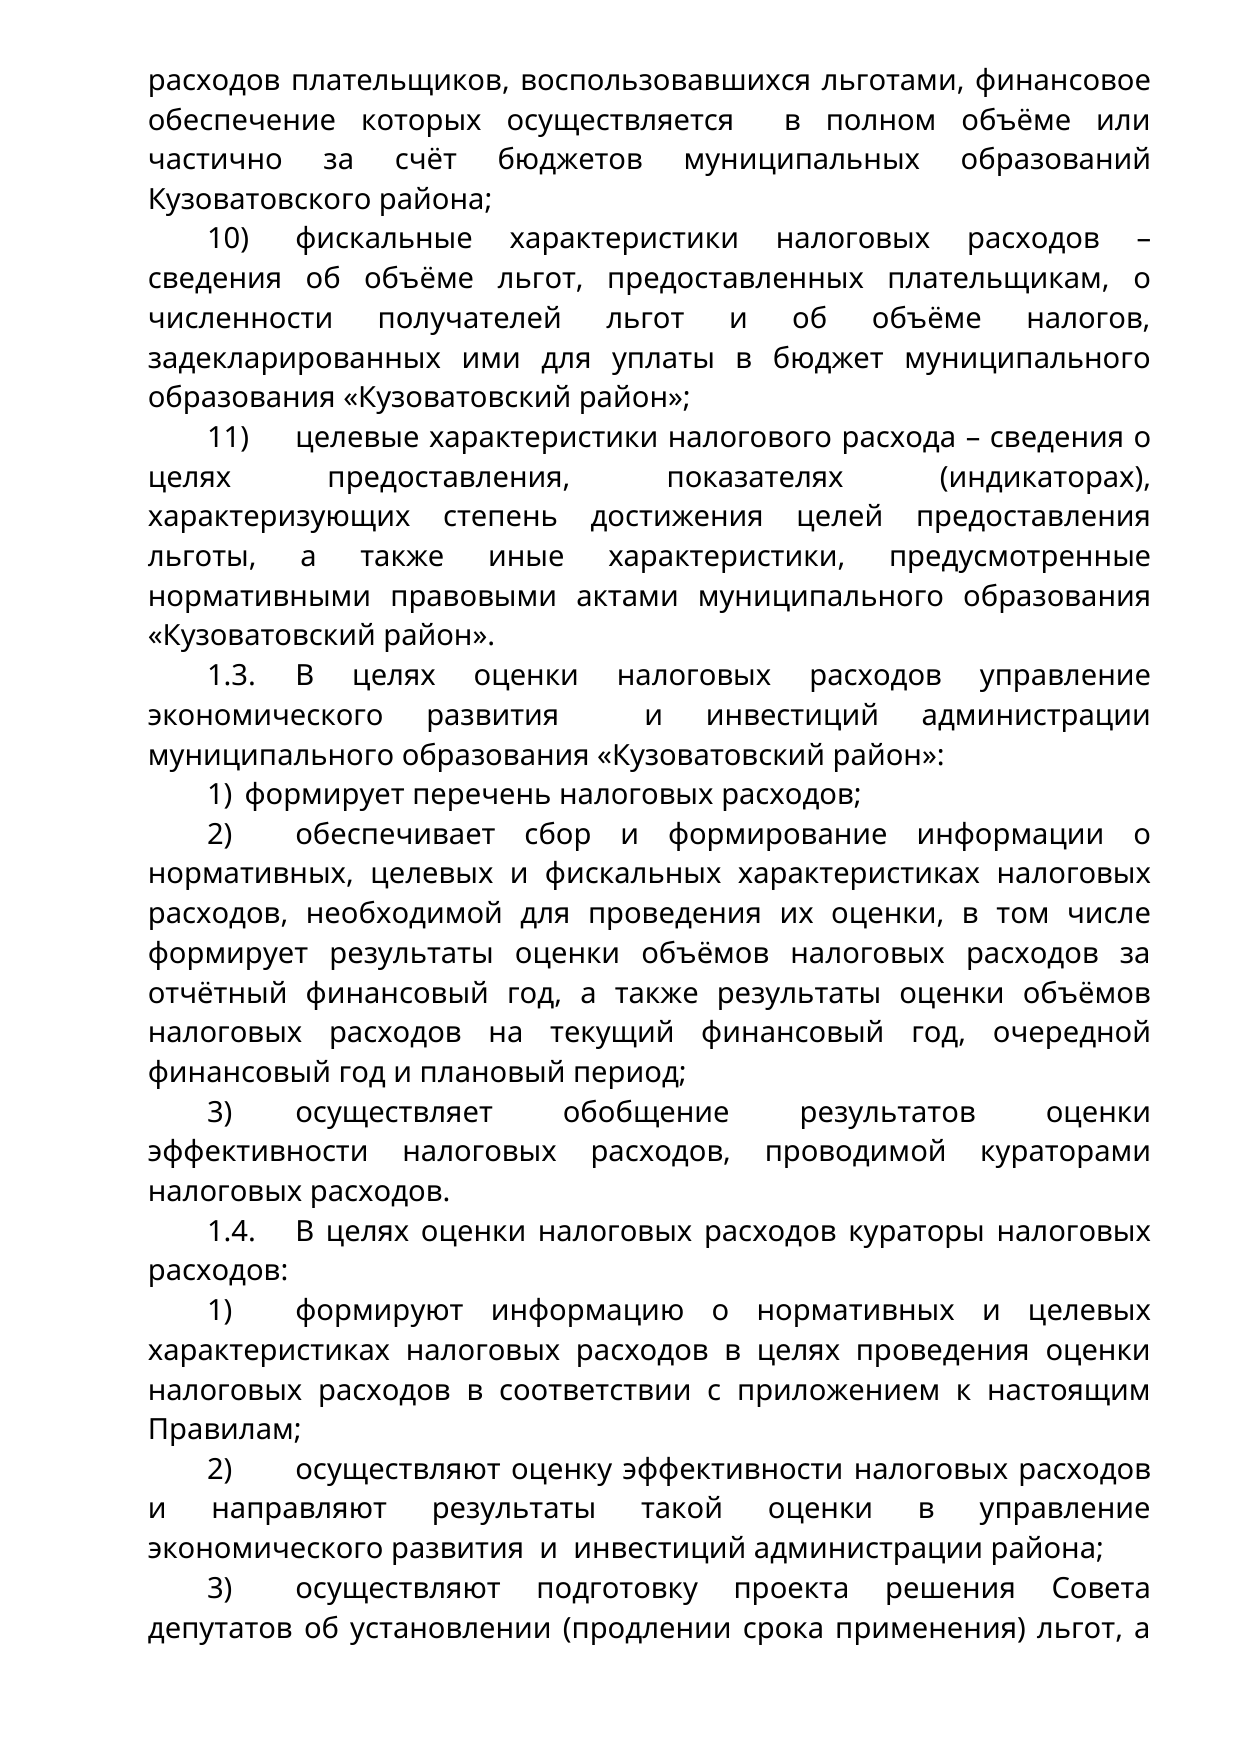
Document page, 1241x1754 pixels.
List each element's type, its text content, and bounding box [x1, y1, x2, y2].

list целевые характеристики налогового расхода – сведения о целях предоставления, показателях (индикаторах), характеризующих степень достижения целей предоставления льготы, а также иные характеристики, предусмотренные нормативными правовыми актами муниципального образования «Кузоватовский район». [148, 416, 1152, 654]
list обеспечивает сбор и формирование информации о нормативных, целевых и фискальных характеристиках налоговых расходов, необходимой для проведения их оценки, в том числе формирует результаты оценки объёмов налоговых расходов за отчётный финансовый год, а также результаты оценки объёмов налоговых расходов на текущий финансовый год, очередной финансовый год и плановый период; [148, 813, 1152, 1091]
list В целях оценки налоговых расходов управление экономического развития и инвестиций администрации муниципального образования «Кузоватовский район»: [148, 654, 1152, 773]
list В целях оценки налоговых расходов кураторы налоговых расходов: [148, 1210, 1152, 1289]
list формирует перечень налоговых расходов; [207, 773, 1152, 813]
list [148, 59, 1152, 218]
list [148, 1567, 1152, 1647]
list формируют информацию о нормативных и целевых характеристиках налоговых расходов в целях проведения оценки налоговых расходов в соответствии с приложением к настоящим Правилам; [148, 1289, 1152, 1448]
list осуществляют оценку эффективности налоговых расходов и направляют результаты такой оценки в управление экономического развития и инвестиций администрации района; [148, 1448, 1152, 1567]
list осуществляет обобщение результатов оценки эффективности налоговых расходов, проводимой кураторами налоговых расходов. [148, 1091, 1152, 1210]
list фискальные характеристики налоговых расходов – сведения об объёме льгот, предоставленных плательщикам, о численности получателей льгот и об объёме налогов, задекларированных ими для уплаты в бюджет муниципального образования «Кузоватовский район»; [148, 218, 1152, 416]
